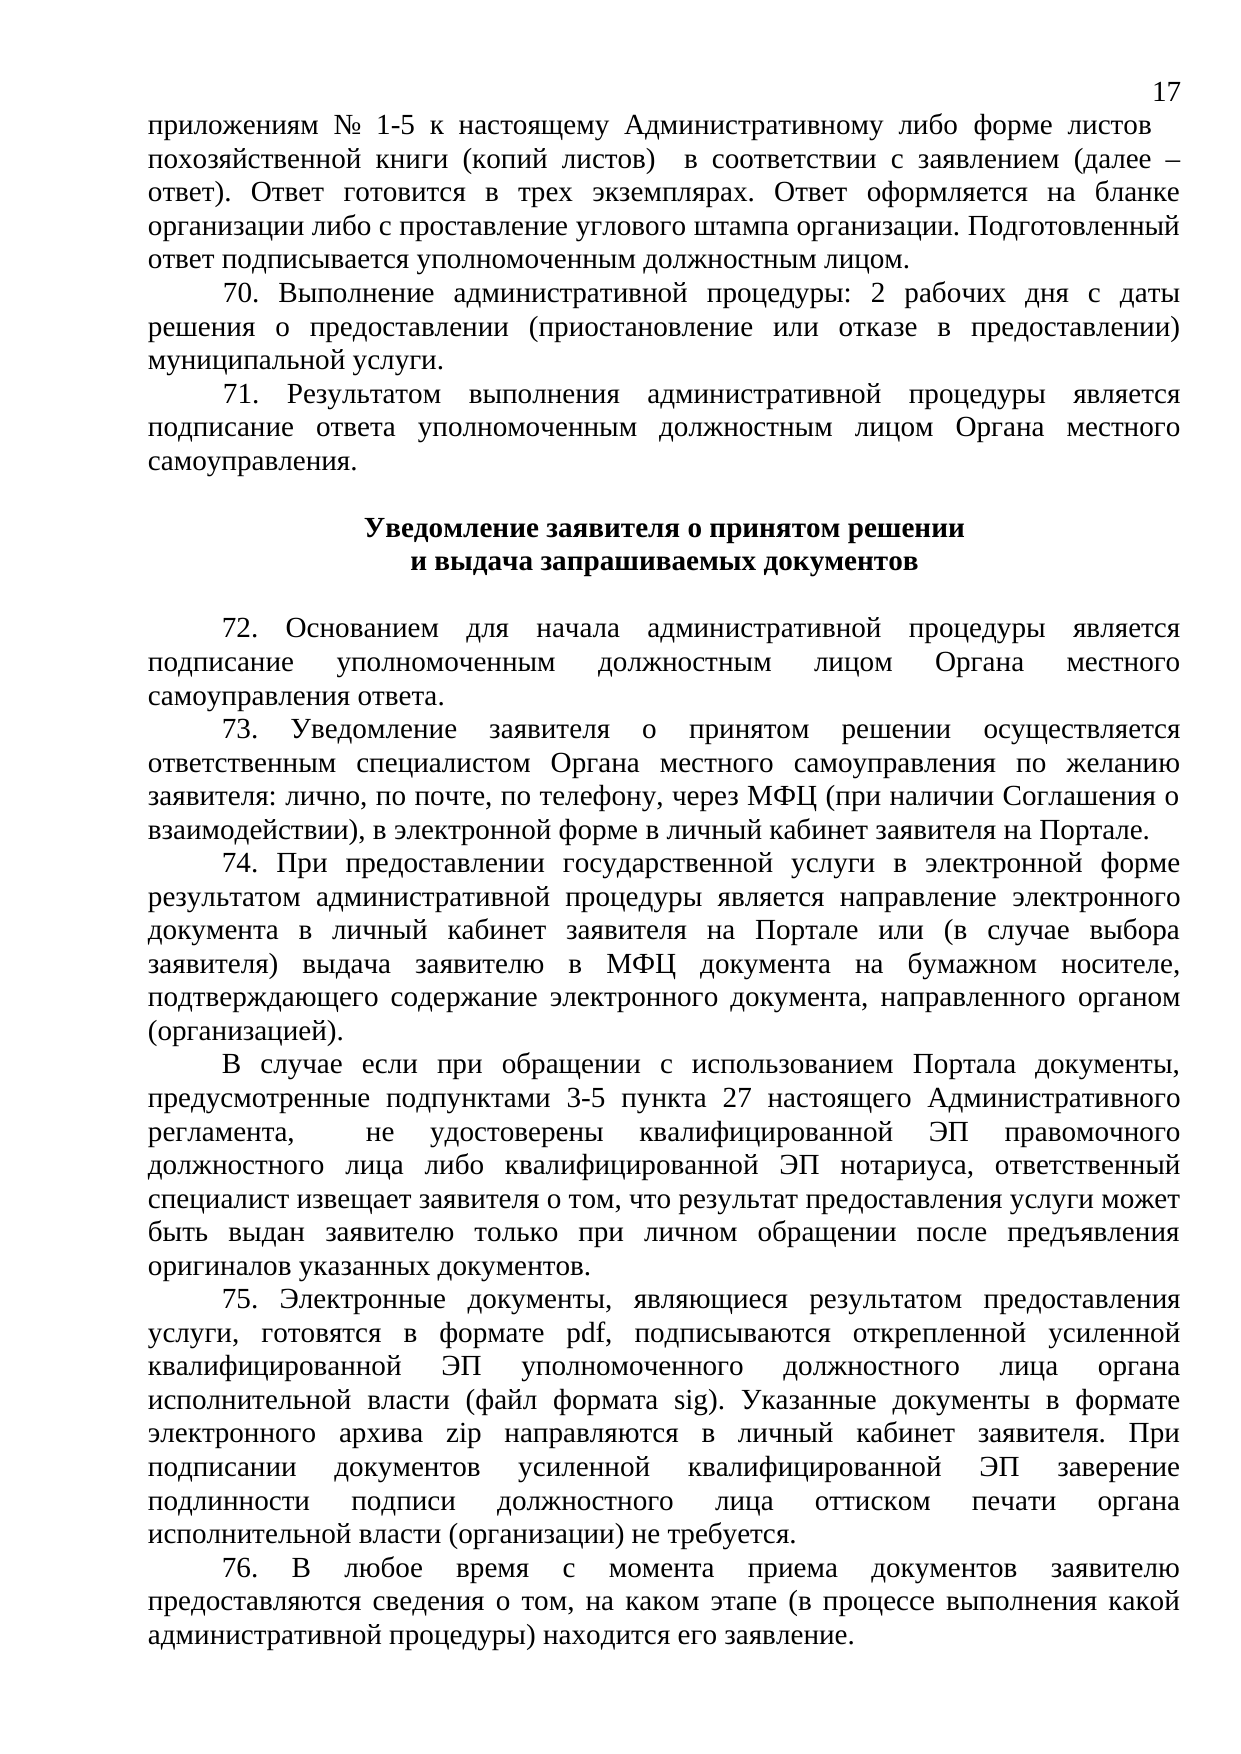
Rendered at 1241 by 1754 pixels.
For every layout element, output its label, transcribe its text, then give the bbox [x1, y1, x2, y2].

text В случае если при обращении с использованием Портала документы, предусмотренные подпунктами 3-5 пункта 27 настоящего Административного регламента, не удостоверены квалифицированной ЭП правомочного должностного лица либо квалифицированной ЭП нотариуса, ответственный специалист извещает заявителя о том, что результат предоставления услуги может быть выдан заявителю только при личном обращении после предъявления оригиналов указанных документов. [148, 1047, 1181, 1281]
text 74. При предоставлении государственной услуги в электронной форме результатом административной процедуры является направление электронного документа в личный кабинет заявителя на Портале или (в случае выбора заявителя) выдача заявителю в МФЦ документа на бумажном носителе, подтверждающего содержание электронного документа, направленного органом (организацией). [148, 845, 1181, 1047]
text 71. Результатом выполнения административной процедуры является подписание ответа уполномоченным должностным лицом Органа местного самоуправления. [148, 376, 1181, 476]
text 76. В любое время с момента приема документов заявителю предоставляются сведения о том, на каком этапе (в процессе выполнения какой административной процедуры) находится его заявление. [148, 1550, 1181, 1650]
text и выдача запрашиваемых документов [148, 543, 1181, 577]
text 73. Уведомление заявителя о принятом решении осуществляется ответственным специалистом Органа местного самоуправления по желанию заявителя: лично, по почте, по телефону, через МФЦ (при наличии Соглашения о взаимодействии), в электронной форме в личный кабинет заявителя на Портале. [148, 711, 1181, 845]
text 72. Основанием для начала административной процедуры является подписание уполномоченным должностным лицом Органа местного самоуправления ответа. [148, 611, 1181, 711]
text Уведомление заявителя о принятом решении [148, 510, 1181, 543]
text 75. Электронные документы, являющиеся результатом предоставления услуги, готовятся в формате pdf, подписываются открепленной усиленной квалифицированной ЭП уполномоченного должностного лица органа исполнительной власти (файл формата sig). Указанные документы в формате электронного архива zip направляются в личный кабинет заявителя. При подписании документов усиленной квалифицированной ЭП заверение подлинности подписи должностного лица оттиском печати органа исполнительной власти (организации) не требуется. [148, 1281, 1181, 1550]
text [148, 107, 1181, 275]
text 70. Выполнение административной процедуры: 2 рабочих дня с даты решения о предоставлении (приостановление или отказе в предоставлении) муниципальной услуги. [148, 275, 1181, 376]
